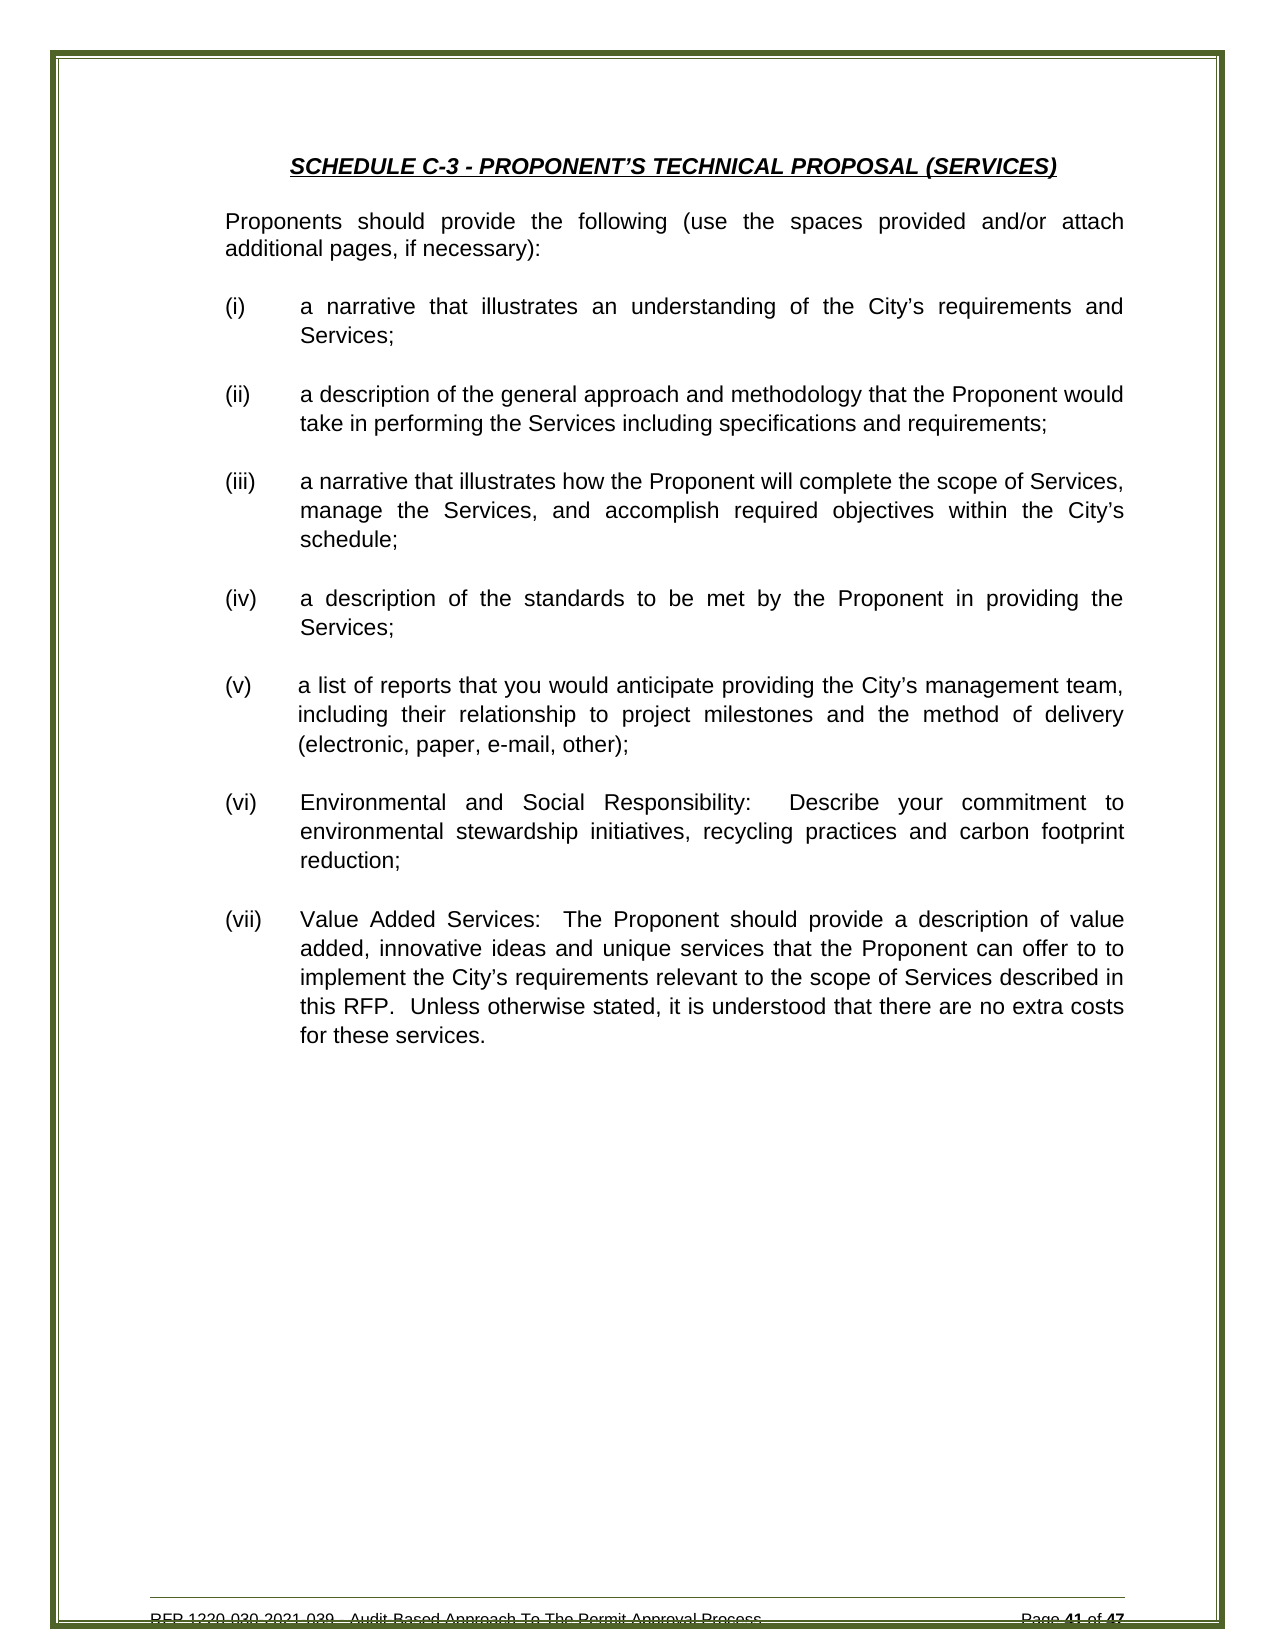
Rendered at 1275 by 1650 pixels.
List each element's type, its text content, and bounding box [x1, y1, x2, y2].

text Proponents should provide the following (use the spaces provided and/or attach additional pages, if necessary): [225, 208, 1125, 261]
text (v) a list of reports that you would anticipate providing the City’s management team, including their relationship to project milestones and the method of delivery (electronic, paper, e-mail, other); [150, 669, 1125, 757]
text (vii) Value Added Services: The Proponent should provide a description of value added, innovative ideas and unique services that the Proponent can offer to to implement the City’s requirements relevant to the scope of Services described in this RFP. Unless otherwise stated, it is understood that there are no extra costs for these services. [225, 903, 1125, 1048]
list a narrative that illustrates how the Proponent will complete the scope of Services, manage the Services, and accomplish required objectives within the City’s schedule; [225, 465, 1125, 553]
text SCHEDULE C-3 - PROPONENT’S TECHNICAL PROPOSAL (SERVICES) [224, 150, 1125, 179]
list a description of the general approach and methodology that the Proponent would take in performing the Services including specifications and requirements; [225, 378, 1125, 436]
list a description of the standards to be met by the Proponent in providing the Services; [225, 582, 1125, 640]
list a narrative that illustrates an understanding of the City’s requirements and Services; [225, 290, 1125, 348]
text (vi) Environmental and Social Responsibility: Describe your commitment to environmental stewardship initiatives, recycling practices and carbon footprint reduction; [225, 786, 1125, 873]
